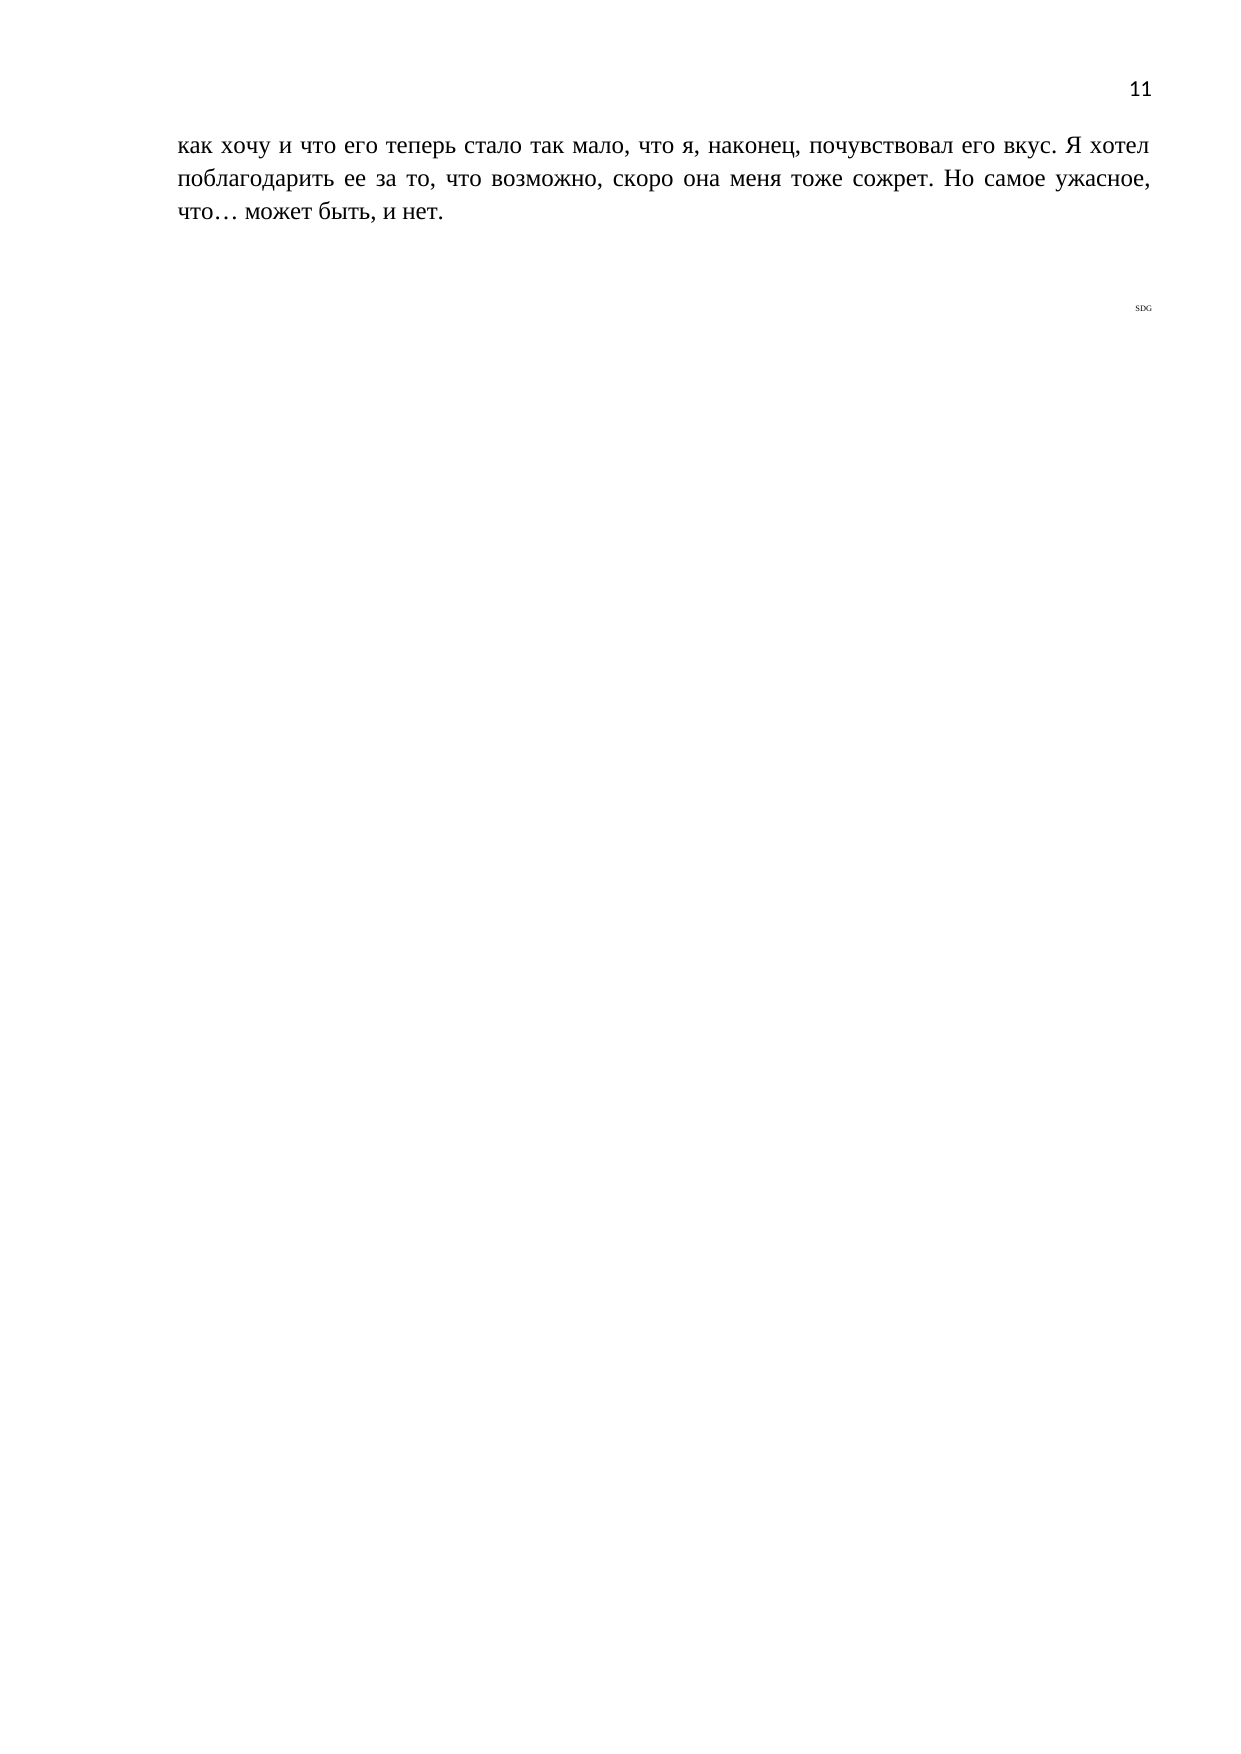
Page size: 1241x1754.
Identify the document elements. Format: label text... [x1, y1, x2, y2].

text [177, 130, 1152, 224]
